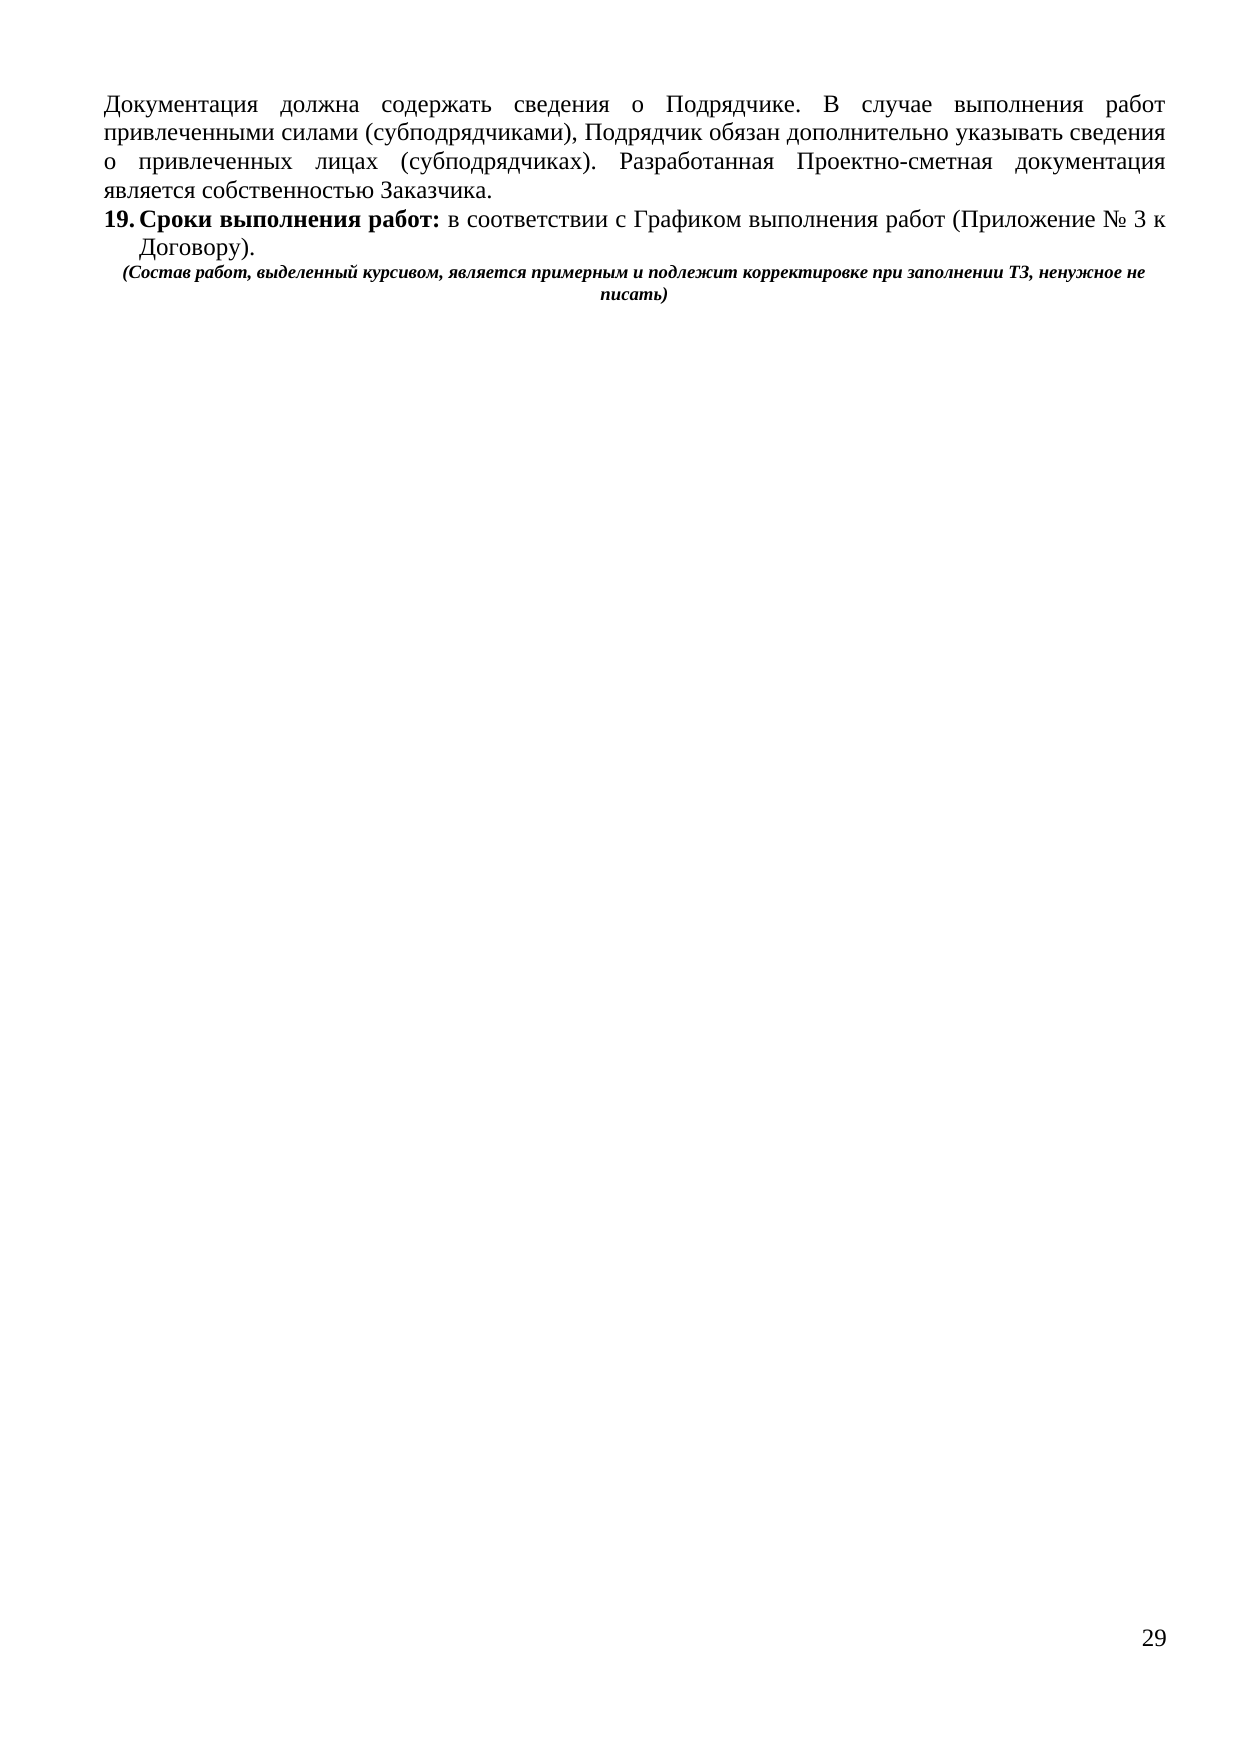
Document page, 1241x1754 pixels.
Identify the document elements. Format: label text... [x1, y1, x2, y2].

list Сроки выполнения работ: в соответствии с Графиком выполнения работ (Приложение № 3 к Договору). [103, 204, 1167, 261]
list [103, 89, 1167, 204]
text (Состав работ, выделенный курсивом, является примерным и подлежит корректировке при заполнении ТЗ, ненужное не писать) [103, 261, 1167, 304]
